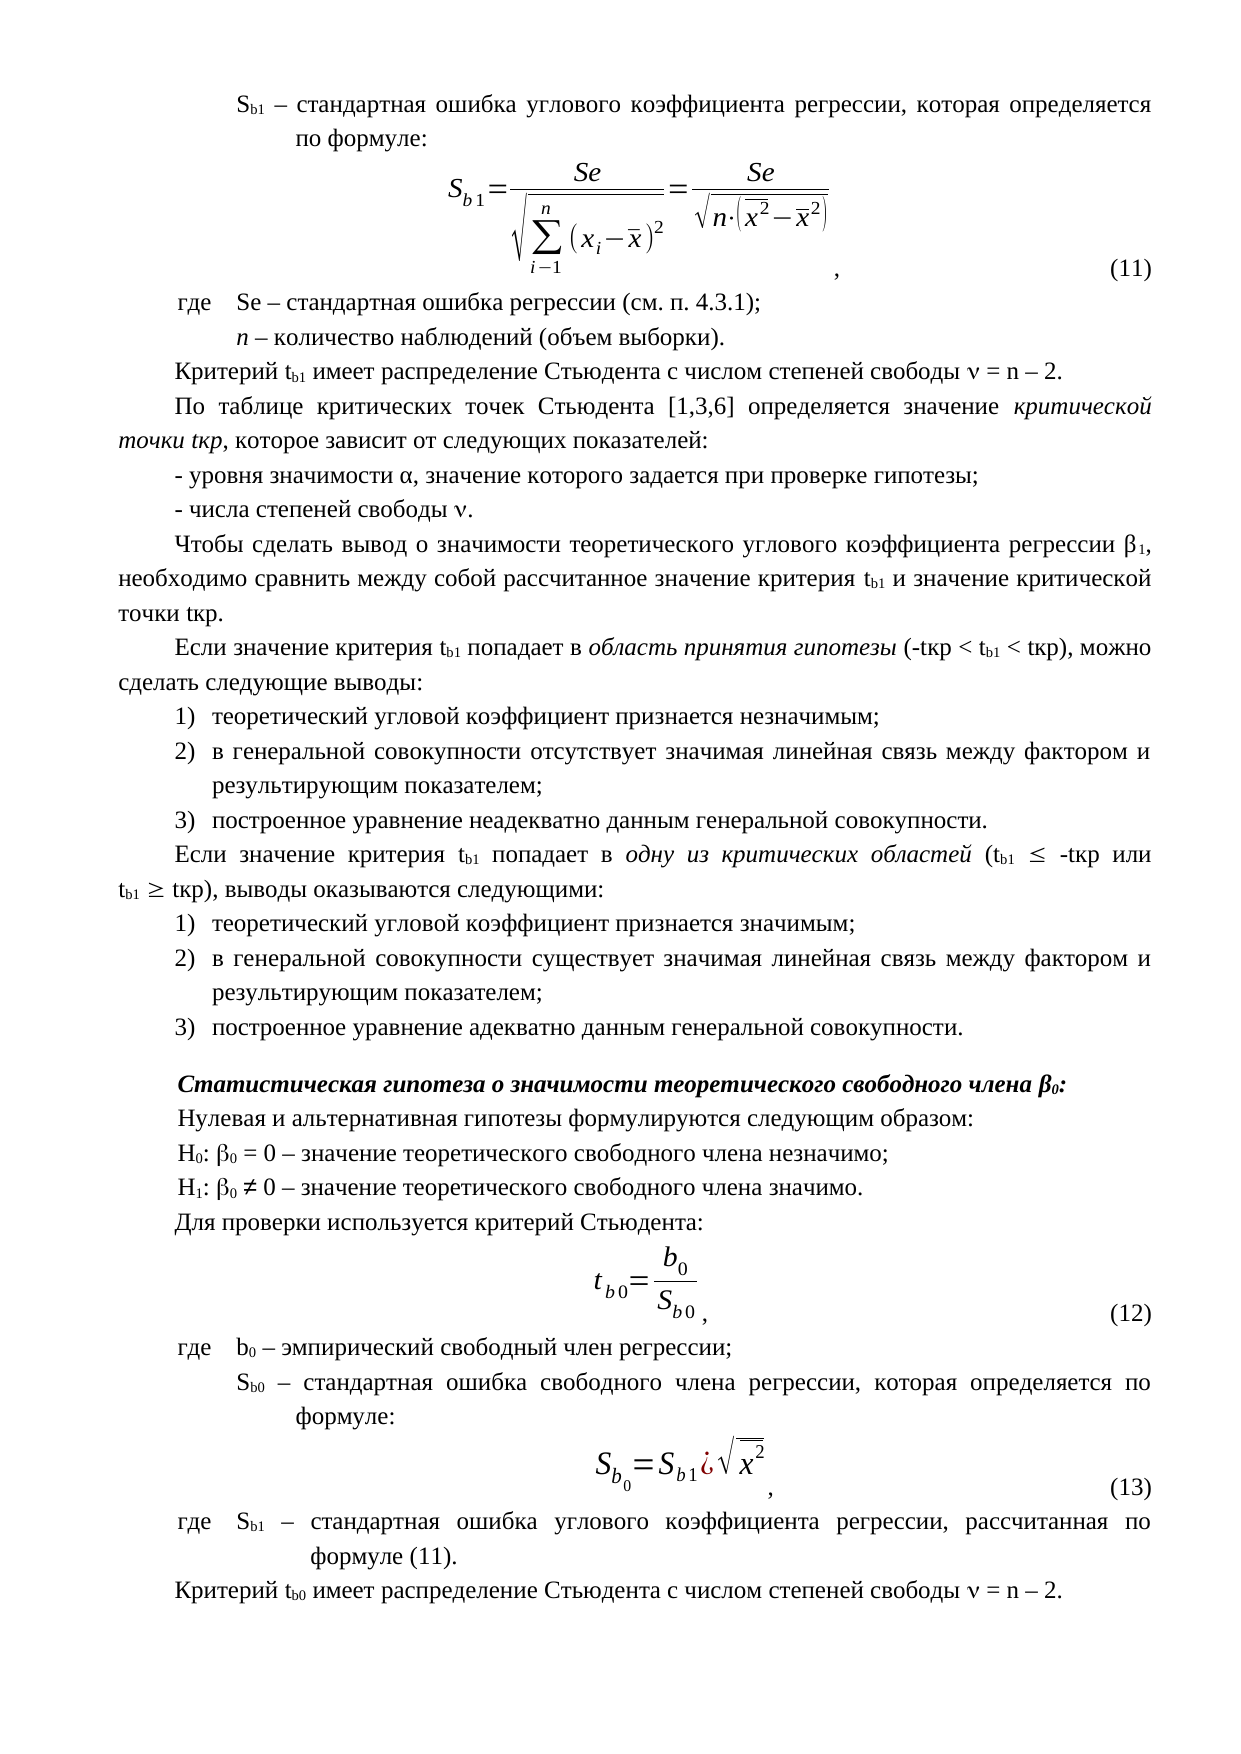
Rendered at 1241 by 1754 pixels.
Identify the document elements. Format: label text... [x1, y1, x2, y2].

text - числа степеней свободы . [118, 494, 1152, 523]
list построенное уравнение адекватно данным генеральной совокупности. [174, 1012, 1152, 1040]
list построенное уравнение неадекватно данным генеральной совокупности. [174, 805, 1152, 833]
text , (13) [118, 1436, 1152, 1501]
list в генеральной совокупности существует значимая линейная связь между фактором и результирующим показателем; [174, 943, 1152, 1006]
list теоретический угловой коэффициент признается значимым; [174, 908, 1152, 937]
text Если значение критерия tb1 попадает в область принятия гипотезы (-tкр < tb1 < tкр), можно сделать следующие выводы: [118, 632, 1152, 696]
text Для проверки используется критерий Стьюдента: [118, 1207, 1152, 1236]
text где Sb1 – стандартная ошибка углового коэффициента регрессии, рассчитанная по формуле (11). [177, 1506, 1152, 1569]
text , (11) [118, 158, 1152, 282]
text Критерий tb1 имеет распределение Стьюдента с числом степеней свободы = n – 2. [118, 356, 1152, 385]
text Sb0 – стандартная ошибка свободного члена регрессии, которая определяется по формуле: [236, 1367, 1152, 1430]
text Нулевая и альтернативная гипотезы формулируются следующим образом: [118, 1103, 1152, 1132]
text где b0 – эмпирический свободный член регрессии; [177, 1332, 1152, 1361]
text Чтобы сделать вывод о значимости теоретического углового коэффициента регрессии β1, необходимо сравнить между собой рассчитанное значение критерия tb1 и значение критической точки tкр. [118, 529, 1152, 627]
list в генеральной совокупности отсутствует значимая линейная связь между фактором и результирующим показателем; [174, 736, 1152, 799]
text Если значение критерия tb1 попадает в одну из критических областей (tb1 -tкр или tb1 tкр), выводы оказываются следующими: [118, 839, 1152, 902]
text Sb1 – стандартная ошибка углового коэффициента регрессии, которая определяется по формуле: [236, 89, 1152, 152]
text n – количество наблюдений (объем выборки). [177, 322, 1152, 351]
text Статистическая гипотеза о значимости теоретического свободного члена β0: [118, 1069, 1152, 1098]
text Н1: 0 ≠ 0 – значение теоретического свободного члена значимо. [177, 1172, 1152, 1201]
text где Sе – стандартная ошибка регрессии (см. п. 4.3.1); [177, 287, 1152, 316]
list теоретический угловой коэффициент признается незначимым; [174, 701, 1152, 730]
text По таблице критических точек Стьюдента [1,3,6] определяется значение критической точки tкр, которое зависит от следующих показателей: [118, 391, 1152, 454]
text Н0: 0 = 0 – значение теоретического свободного члена незначимо; [177, 1138, 1152, 1167]
text , (12) [118, 1241, 1152, 1327]
text - уровня значимости α, значение которого задается при проверке гипотезы; [118, 460, 1152, 489]
text Критерий tb0 имеет распределение Стьюдента с числом степеней свободы = n – 2. [118, 1575, 1152, 1604]
